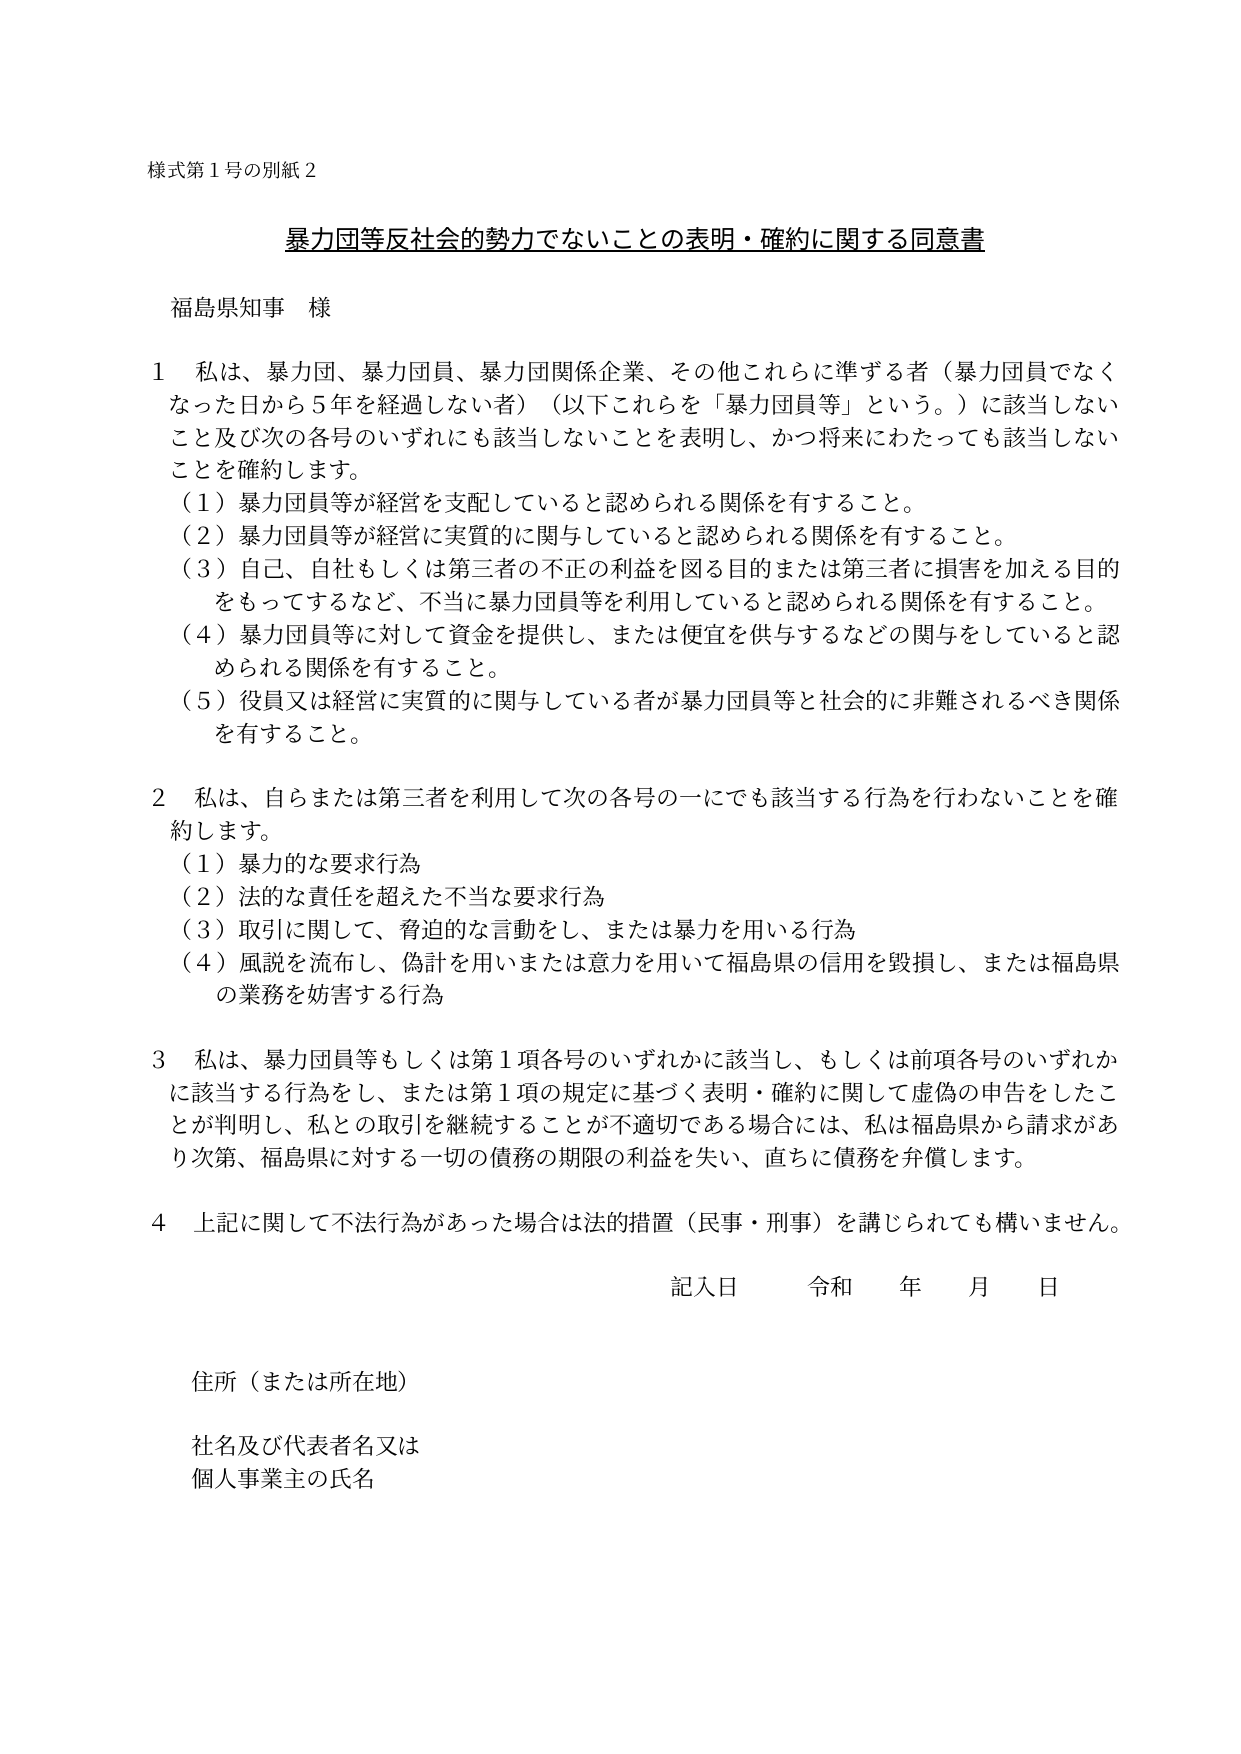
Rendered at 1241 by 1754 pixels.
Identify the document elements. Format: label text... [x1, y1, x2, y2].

text 暴力団等反社会的勢力でないことの表明・確約に関する同意書 [148, 219, 1122, 256]
text （３）取引に関して、脅迫的な言動をし、または暴力を用いる行為 [169, 912, 1122, 944]
text 福島県知事 様 [148, 289, 1122, 322]
text ３ 私は、暴力団員等もしくは第１項各号のいずれかに該当し、もしくは前項各号のいずれかに該当する行為をし、または第１項の規定に基づく表明・確約に関して虚偽の申告をしたことが判明し、私との取引を継続することが不適切である場合には、私は福島県から請求があり次第、福島県に対する一切の債務の期限の利益を失い、直ちに債務を弁償します。 [148, 1042, 1122, 1173]
text １ 私は、暴力団、暴力団員、暴力団関係企業、その他これらに準ずる者（暴力団員でなくなった日から５年を経過しない者）（以下これらを「暴力団員等」という。）に該当しないこと及び次の各号のいずれにも該当しないことを表明し、かつ将来にわたっても該当しないことを確約します。 [148, 354, 1122, 485]
text （２）暴力団員等が経営に実質的に関与していると認められる関係を有すること。 [169, 518, 1122, 551]
text （５）役員又は経営に実質的に関与している者が暴力団員等と社会的に非難されるべき関係を有すること。 [169, 683, 1122, 749]
text （４）風説を流布し、偽計を用いまたは意力を用いて福島県の信用を毀損し、または福島県の業務を妨害する行為 [169, 944, 1122, 1010]
text 様式第１号の別紙２ [148, 148, 1122, 185]
text （１）暴力団員等が経営を支配していると認められる関係を有すること。 [169, 485, 1122, 518]
text 社名及び代表者名又は [191, 1428, 1122, 1461]
text ２ 私は、自らまたは第三者を利用して次の各号の一にでも該当する行為を行わないことを確約します。 [148, 780, 1122, 846]
text 記入日 令和 年 月 日 [148, 1269, 1059, 1302]
text 個人事業主の氏名 [191, 1461, 1122, 1494]
text ４ 上記に関して不法行為があった場合は法的措置（民事・刑事）を講じられても構いません。 [148, 1204, 1122, 1237]
text 住所（または所在地） [191, 1364, 1122, 1397]
text （２）法的な責任を超えた不当な要求行為 [169, 879, 1122, 912]
text （３）自己、自社もしくは第三者の不正の利益を図る目的または第三者に損害を加える目的をもってするなど、不当に暴力団員等を利用していると認められる関係を有すること。 [169, 551, 1122, 617]
text （４）暴力団員等に対して資金を提供し、または便宜を供与するなどの関与をしていると認められる関係を有すること。 [169, 617, 1122, 683]
text （１）暴力的な要求行為 [169, 846, 1122, 879]
